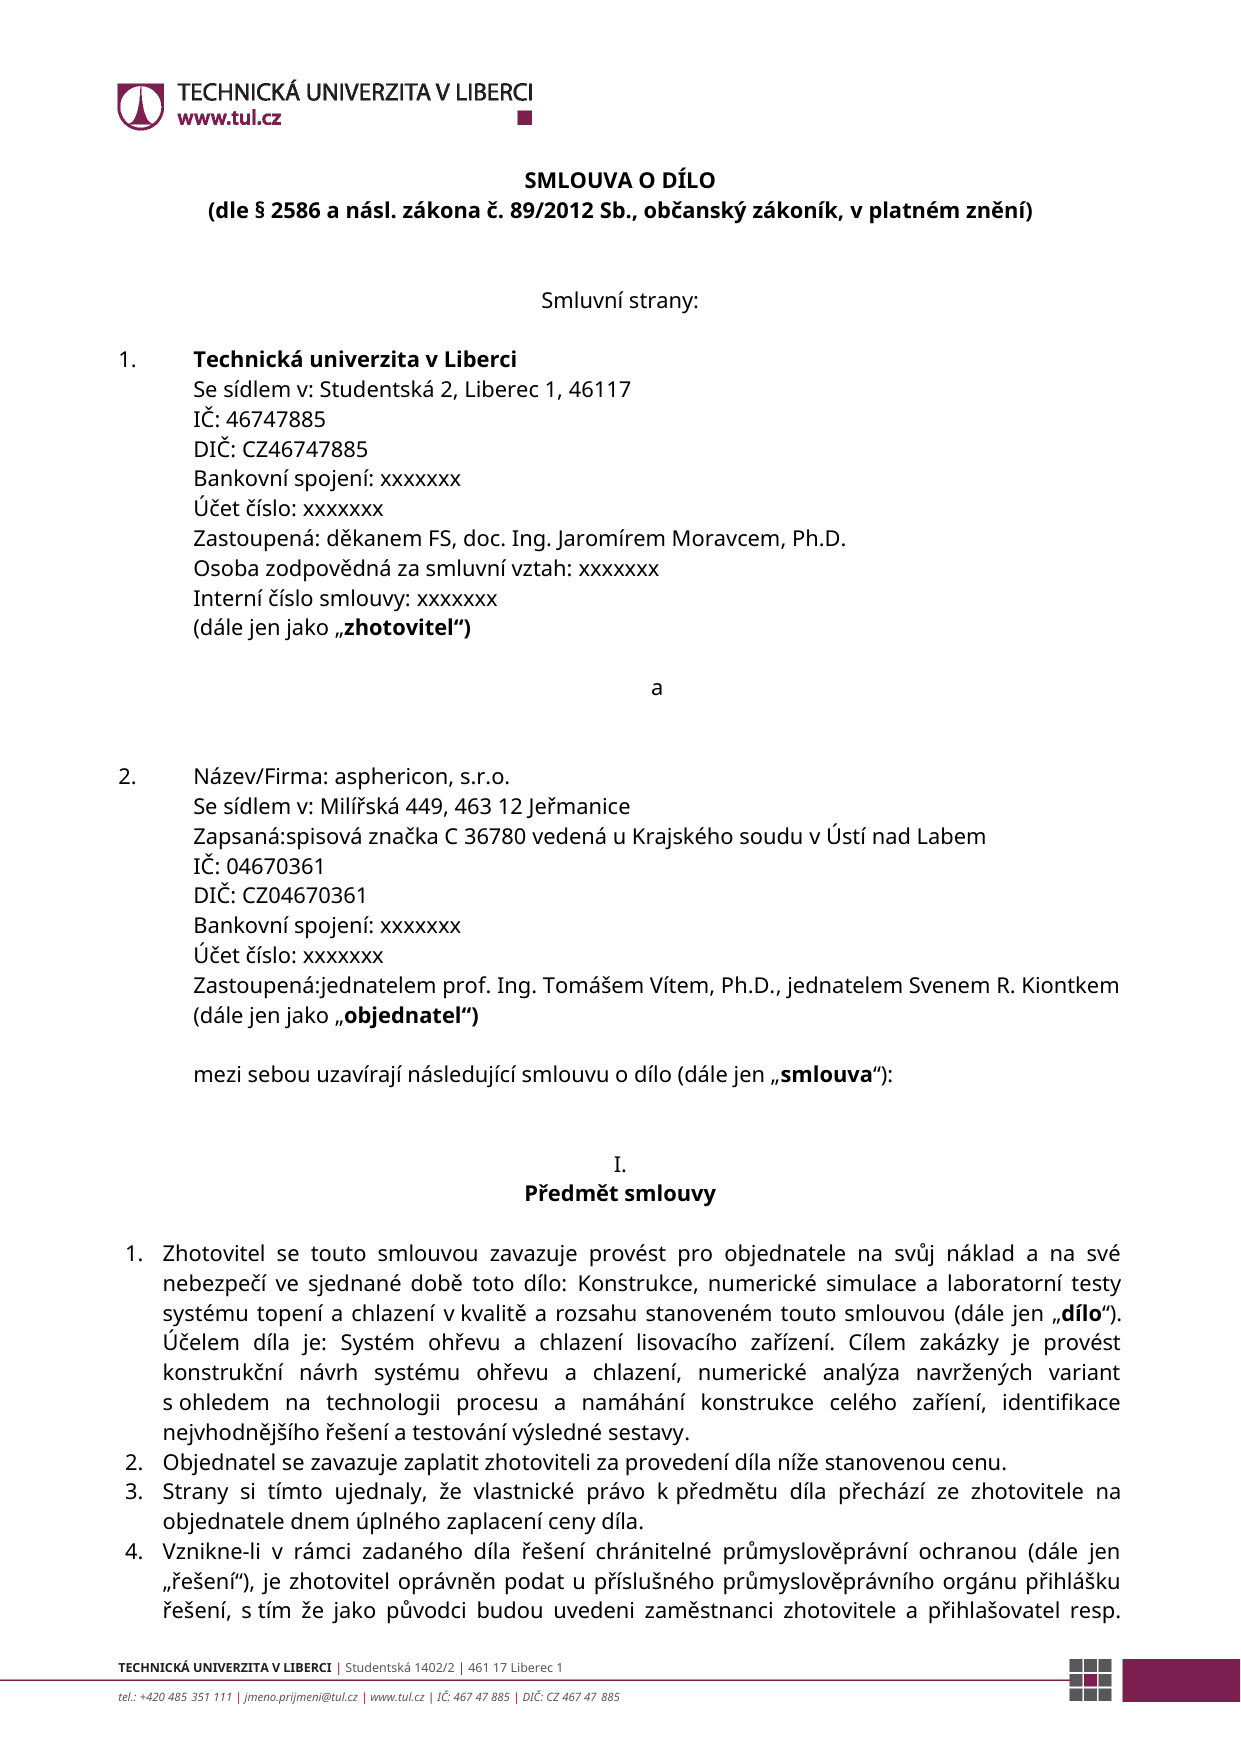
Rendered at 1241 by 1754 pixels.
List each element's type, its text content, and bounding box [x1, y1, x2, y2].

text Osoba zodpovědná za smluvní vztah: xxxxxxx [193, 553, 1122, 582]
text DIČ: CZ46747885 [193, 433, 1122, 463]
text a [192, 672, 1122, 702]
text Zastoupená:jednatelem prof. Ing. Tomášem Vítem, Ph.D., jednatelem Svenem R. Kiontkem [118, 970, 1122, 999]
text (dále jen jako „zhotovitel“) [193, 612, 1122, 642]
list Název/Firma: asphericon, s.r.o. [118, 761, 1122, 791]
text DIČ: CZ04670361 [118, 880, 1122, 910]
text Interní číslo smlouvy: xxxxxxx [193, 582, 1122, 612]
text Účet číslo: xxxxxxx [118, 940, 1122, 970]
text (dále jen jako „objednatel“) [118, 999, 1122, 1029]
text Účet číslo: xxxxxxx [193, 493, 1122, 523]
text Zastoupená: děkanem FS, doc. Ing. Jaromírem Moravcem, Ph.D. [193, 523, 1122, 553]
text mezi sebou uzavírají následující smlouvu o dílo (dále jen „smlouva“): [118, 1059, 1122, 1089]
title (dle § 2586 a násl. zákona č. 89/2012 Sb., občanský zákoník, v platném znění) [118, 195, 1122, 225]
list Objednatel se zavazuje zaplatit zhotoviteli za provedení díla níže stanovenou cenu. [125, 1446, 1122, 1476]
text IČ: 46747885 [193, 404, 1122, 433]
list Strany si tímto ujednaly, že vlastnické právo k předmětu díla přechází ze zhotovitele na objednatele dnem úplného zaplacení ceny díla. [125, 1476, 1122, 1536]
text Se sídlem v: Milířská 449, 463 12 Jeřmanice [118, 791, 1122, 821]
picture [0, 0, 1241, 163]
title SMLOUVA O DÍLO [118, 165, 1122, 195]
text Zapsaná:spisová značka C 36780 vedená u Krajského soudu v Ústí nad Labem [118, 821, 1122, 851]
text IČ: 04670361 [118, 851, 1122, 880]
text Předmět smlouvy [118, 1178, 1122, 1208]
list Zhotovitel se touto smlouvou zavazuje provést pro objednatele na svůj náklad a na své nebezpečí ve sjednané době toto dílo: Konstrukce, numerické simulace a laboratorní testy systému topení a chlazení v kvalitě a rozsahu stanoveném touto smlouvou (dále jen „dílo“). Účelem díla je: Systém ohřevu a chlazení lisovacího zařízení. Cílem zakázky je provést konstrukční návrh systému ohřevu a chlazení, numerické analýza navržených variant s ohledem na technologii procesu a namáhání konstrukce celého zaříení, identifikace nejvhodnějšího řešení a testování výsledné sestavy. [125, 1238, 1122, 1446]
text Bankovní spojení: xxxxxxx [118, 910, 1122, 940]
text Se sídlem v: Studentská 2, Liberec 1, 46117 [193, 374, 1122, 404]
list Technická univerzita v Liberci [118, 344, 1122, 374]
text I. [118, 1148, 1122, 1178]
text Smluvní strany: [118, 284, 1122, 314]
picture [0, 1659, 1241, 1743]
text Bankovní spojení: xxxxxxx [193, 463, 1122, 493]
